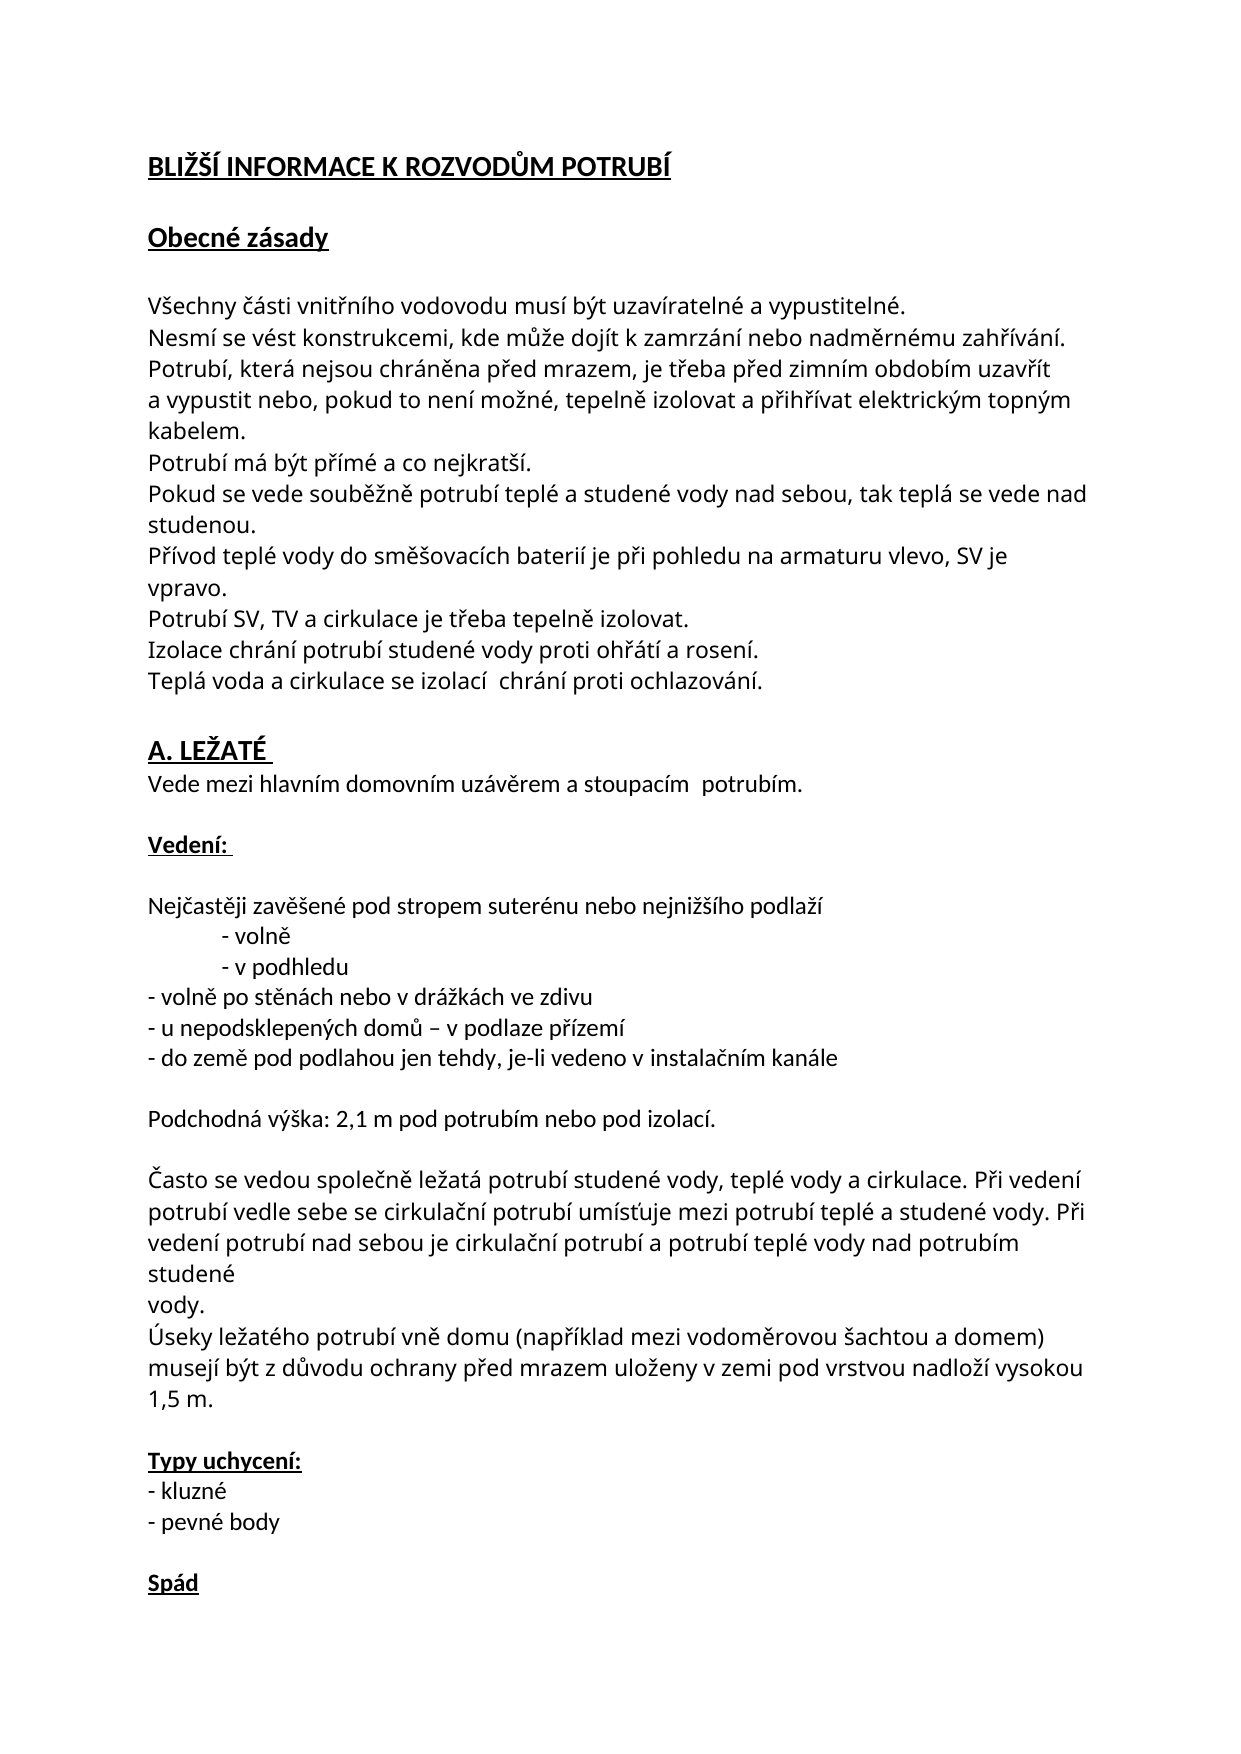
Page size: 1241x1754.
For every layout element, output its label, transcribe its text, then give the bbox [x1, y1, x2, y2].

text - do země pod podlahou jen tehdy, je-li vedeno v instalačním kanále [148, 1042, 1092, 1073]
text - u nepodsklepených domů – v podlaze přízemí [148, 1012, 1092, 1042]
text Potrubí, která nejsou chráněna před mrazem, je třeba před zimním obdobím uzavřít [148, 353, 1092, 384]
text Podchodná výška: 2,1 m pod potrubím nebo pod izolací. [148, 1103, 1092, 1134]
text Teplá voda a cirkulace se izolací chrání proti ochlazování. [148, 665, 1092, 696]
text Spád [148, 1567, 1092, 1598]
text Potrubí SV, TV a cirkulace je třeba tepelně izolovat. [148, 603, 1092, 634]
text A. LEŽATÉ [148, 732, 1092, 768]
text a vypustit nebo, pokud to není možné, tepelně izolovat a přihřívat elektrickým topným [148, 384, 1092, 415]
text - pevné body [148, 1506, 1092, 1537]
text vedení potrubí nad sebou je cirkulační potrubí a potrubí teplé vody nad potrubím studené [148, 1227, 1092, 1289]
text - volně [148, 920, 1092, 951]
text Úseky ležatého potrubí vně domu (například mezi vodoměrovou šachtou a domem) musejí být z důvodu ochrany před mrazem uloženy v zemi pod vrstvou nadloží vysokou 1,5 m. [148, 1321, 1092, 1414]
text - v podhledu [148, 951, 1092, 981]
text kabelem. [148, 415, 1092, 446]
text Izolace chrání potrubí studené vody proti ohřátí a rosení. [148, 634, 1092, 665]
text Nejčastěji zavěšené pod stropem suterénu nebo nejnižšího podlaží [148, 890, 1092, 920]
text Vedení: [148, 829, 1092, 859]
text Často se vedou společně ležatá potrubí studené vody, teplé vody a cirkulace. Při vedení [148, 1164, 1092, 1196]
text Obecné zásady [148, 219, 1092, 254]
text Typy uchycení: [148, 1445, 1092, 1476]
text Přívod teplé vody do směšovacích baterií je při pohledu na armaturu vlevo, SV je vpravo. [148, 540, 1092, 603]
text - kluzné [148, 1476, 1092, 1506]
text Všechny části vnitřního vodovodu musí být uzavíratelné a vypustitelné. [148, 290, 1092, 321]
text Vede mezi hlavním domovním uzávěrem a stoupacím potrubím. [148, 768, 1092, 798]
text Nesmí se vést konstrukcemi, kde může dojít k zamrzání nebo nadměrnému zahřívání. [148, 321, 1092, 353]
text vody. [148, 1289, 1092, 1321]
text - volně po stěnách nebo v drážkách ve zdivu [148, 981, 1092, 1012]
text Pokud se vede souběžně potrubí teplé a studené vody nad sebou, tak teplá se vede nad studenou. [148, 478, 1092, 540]
text BLIŽŠÍ INFORMACE K ROZVODŮM POTRUBÍ [148, 148, 1092, 183]
text potrubí vedle sebe se cirkulační potrubí umísťuje mezi potrubí teplé a studené vody. Při [148, 1196, 1092, 1227]
text Potrubí má být přímé a co nejkratší. [148, 446, 1092, 478]
